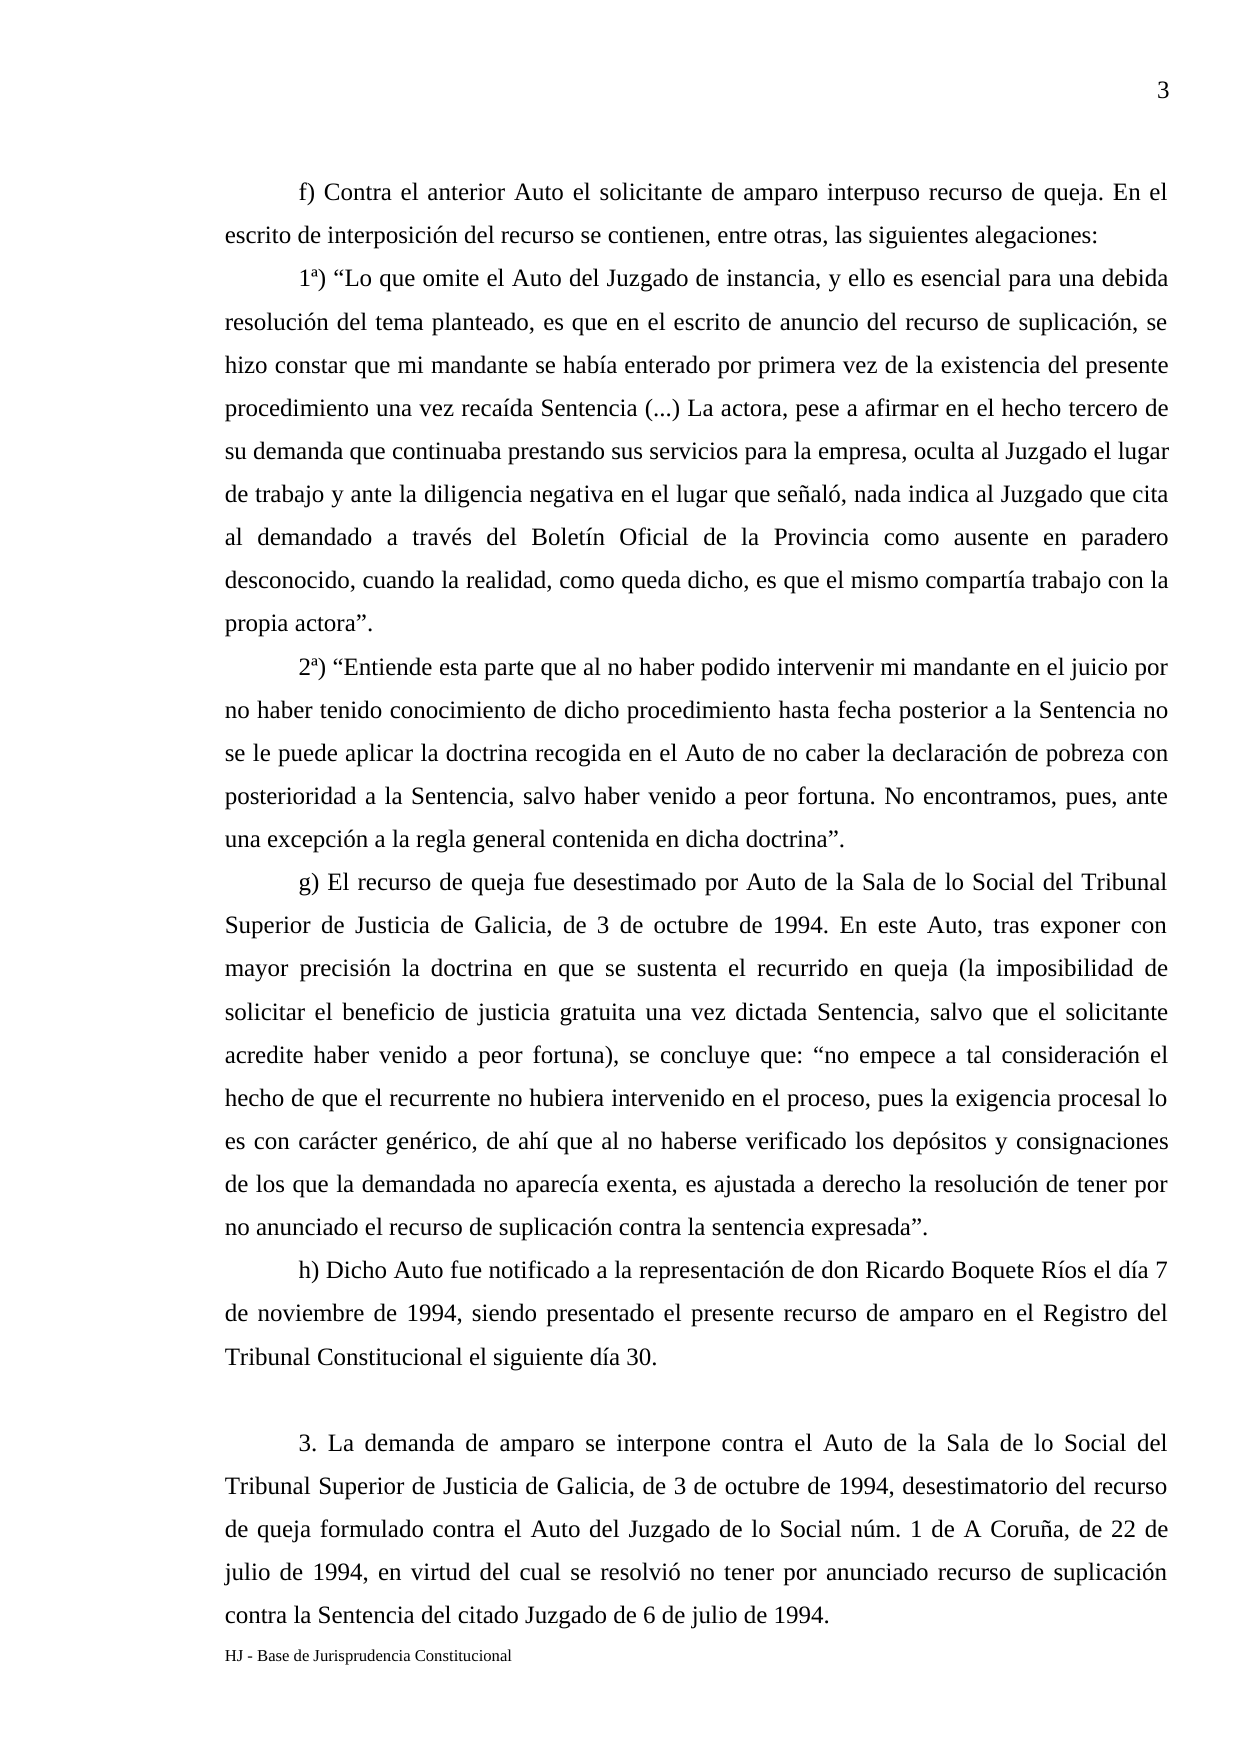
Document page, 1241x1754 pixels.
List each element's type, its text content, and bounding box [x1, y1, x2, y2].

text 2ª) “Entiende esta parte que al no haber podido intervenir mi mandante en el juicio por no haber tenido conocimiento de dicho procedimiento hasta fecha posterior a la Sentencia no se le puede aplicar la doctrina recogida en el Auto de no caber la declaración de pobreza con posterioridad a la Sentencia, salvo haber venido a peor fortuna. No encontramos, pues, ante una excepción a la regla general contenida en dicha doctrina”. [224, 652, 1169, 853]
text h) Dicho Auto fue notificado a la representación de don Ricardo Boquete Ríos el día 7 de noviembre de 1994, siendo presentado el presente recurso de amparo en el Registro del Tribunal Constitucional el siguiente día 30. [224, 1255, 1169, 1370]
text 3. La demanda de amparo se interpone contra el Auto de la Sala de lo Social del Tribunal Superior de Justicia de Galicia, de 3 de octubre de 1994, desestimatorio del recurso de queja formulado contra el Auto del Juzgado de lo Social núm. 1 de A Coruña, de 22 de julio de 1994, en virtud del cual se resolvió no tener por anunciado recurso de suplicación contra la Sentencia del citado Juzgado de 6 de julio de 1994. [224, 1428, 1169, 1629]
text 1ª) “Lo que omite el Auto del Juzgado de instancia, y ello es esencial para una debida resolución del tema planteado, es que en el escrito de anuncio del recurso de suplicación, se hizo constar que mi mandante se había enterado por primera vez de la existencia del presente procedimiento una vez recaída Sentencia (...) La actora, pese a afirmar en el hecho tercero de su demanda que continuaba prestando sus servicios para la empresa, oculta al Juzgado el lugar de trabajo y ante la diligencia negativa en el lugar que señaló, nada indica al Juzgado que cita al demandado a través del Boletín Oficial de la Provincia como ausente en paradero desconocido, cuando la realidad, como queda dicho, es que el mismo compartía trabajo con la propia actora”. [224, 263, 1169, 637]
text g) El recurso de queja fue desestimado por Auto de la Sala de lo Social del Tribunal Superior de Justicia de Galicia, de 3 de octubre de 1994. En este Auto, tras exponer con mayor precisión la doctrina en que se sustenta el recurrido en queja (la imposibilidad de solicitar el beneficio de justicia gratuita una vez dictada Sentencia, salvo que el solicitante acredite haber venido a peor fortuna), se concluye que: “no empece a tal consideración el hecho de que el recurrente no hubiera intervenido en el proceso, pues la exigencia procesal lo es con carácter genérico, de ahí que al no haberse verificado los depósitos y consignaciones de los que la demandada no aparecía exenta, es ajustada a derecho la resolución de tener por no anunciado el recurso de suplicación contra la sentencia expresada”. [224, 867, 1169, 1241]
text f) Contra el anterior Auto el solicitante de amparo interpuso recurso de queja. En el escrito de interposición del recurso se contienen, entre otras, las siguientes alegaciones: [224, 177, 1169, 249]
